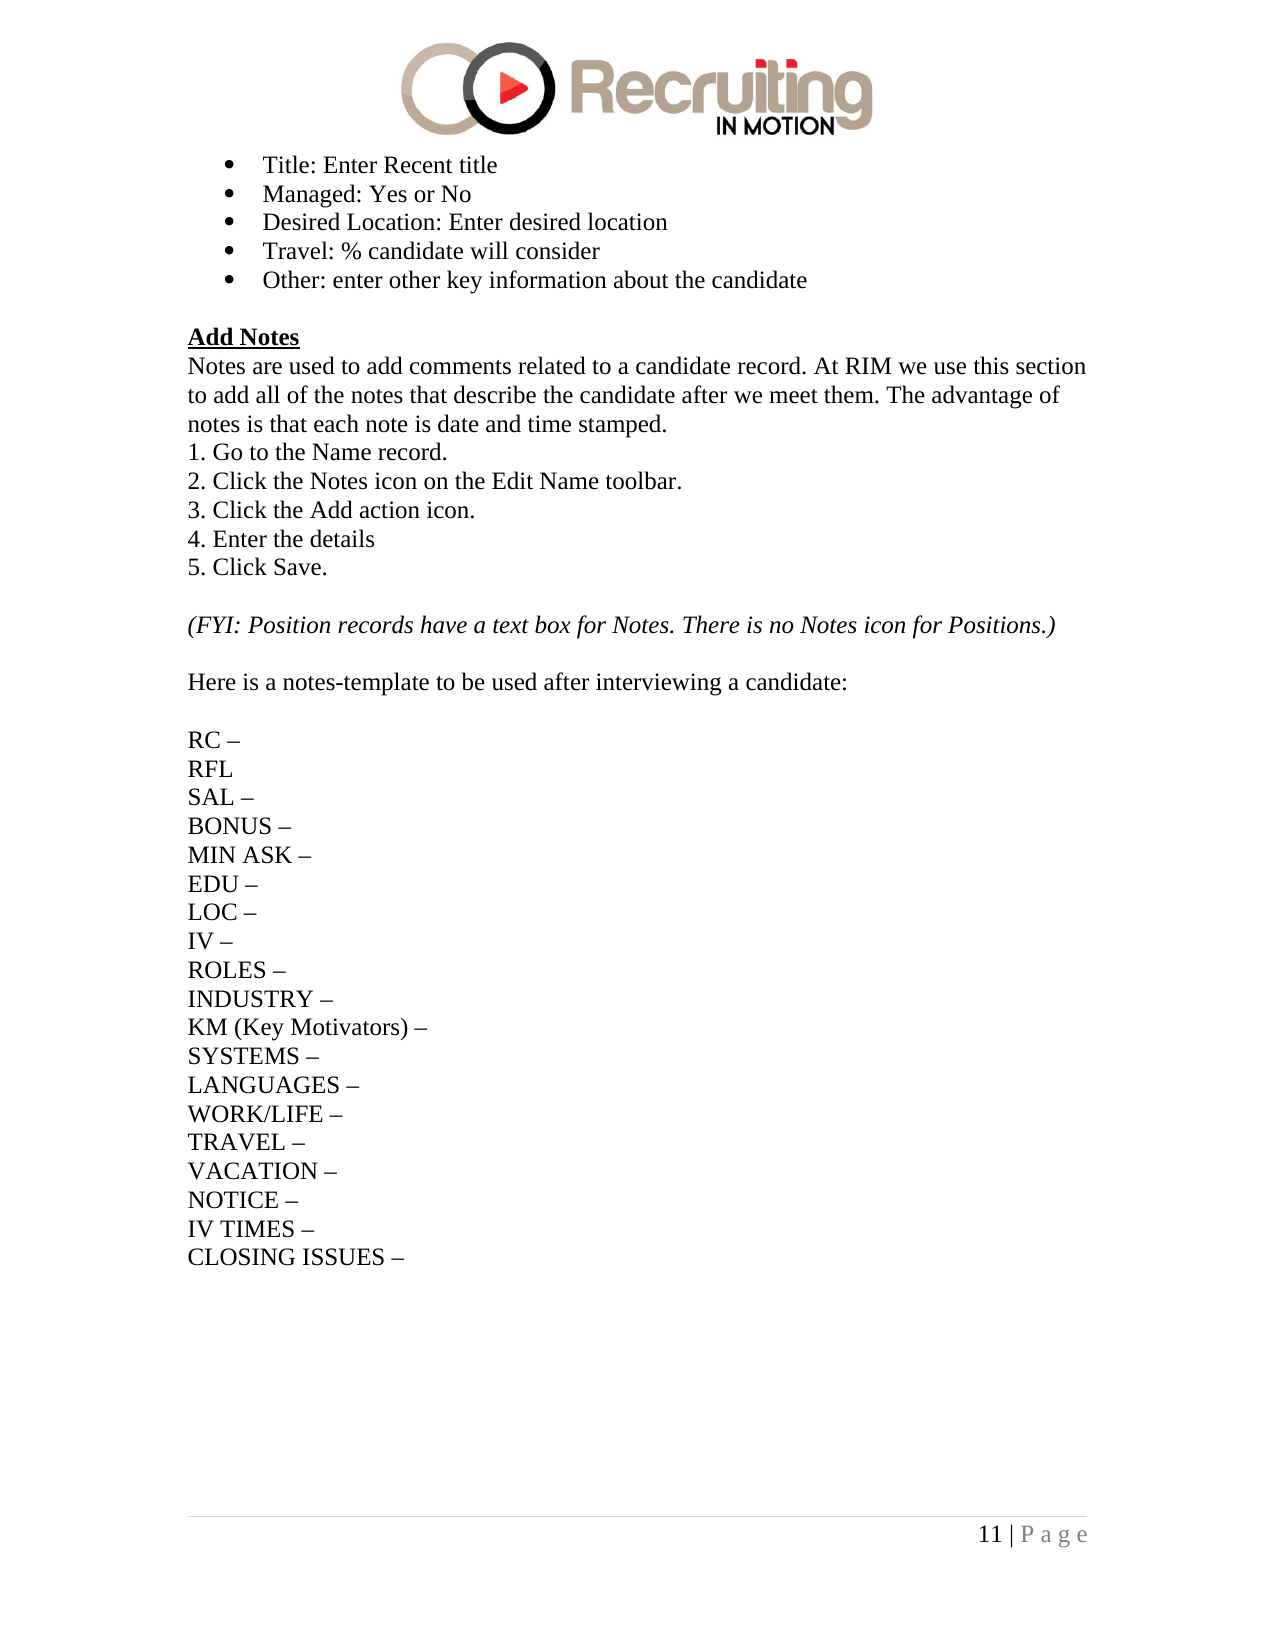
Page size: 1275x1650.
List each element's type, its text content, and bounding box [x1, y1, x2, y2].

text EDU – [187, 869, 1087, 897]
text RFL [187, 754, 1087, 782]
text Notes are used to add comments related to a candidate record. At RIM we use this section to add all of the notes that describe the candidate after we meet them. The advantage of notes is that each note is date and time stamped. [187, 351, 1087, 437]
text (FYI: Position records have a text box for Notes. There is no Notes icon for Positions.) [187, 610, 1087, 639]
list Desired Location: Enter desired location [225, 207, 1087, 236]
text 2. Click the Notes icon on the Edit Name toolbar. [187, 466, 1087, 495]
text 3. Click the Add action icon. [187, 495, 1087, 524]
picture [393, 37, 882, 139]
text LOC – [187, 897, 1087, 926]
text ROLES – [187, 955, 1087, 984]
list Managed: Yes or No [225, 179, 1087, 207]
text MIN ASK – [187, 840, 1087, 869]
text NOTICE – [187, 1185, 1087, 1214]
text VACATION – [187, 1156, 1087, 1185]
text 1. Go to the Name record. [187, 437, 1087, 466]
text RC – [187, 725, 1087, 754]
text WORK/LIFE – [187, 1099, 1087, 1127]
text Add Notes [187, 322, 1087, 351]
text KM (Key Motivators) – [187, 1012, 1087, 1041]
text SAL – [187, 782, 1087, 811]
text IV – [187, 926, 1087, 955]
text CLOSING ISSUES – [187, 1242, 1087, 1271]
text TRAVEL – [187, 1127, 1087, 1156]
text INDUSTRY – [187, 984, 1087, 1012]
list Other: enter other key information about the candidate [225, 265, 1087, 294]
text 5. Click Save. [187, 552, 1087, 581]
text Here is a notes-template to be used after interviewing a candidate: [187, 667, 1087, 696]
text LANGUAGES – [187, 1070, 1087, 1099]
text 4. Enter the details [187, 524, 1087, 552]
list Travel: % candidate will consider [225, 236, 1087, 265]
text BONUS – [187, 811, 1087, 840]
list Title: Enter Recent title [225, 150, 1087, 179]
text SYSTEMS – [187, 1041, 1087, 1070]
text IV TIMES – [187, 1214, 1087, 1242]
